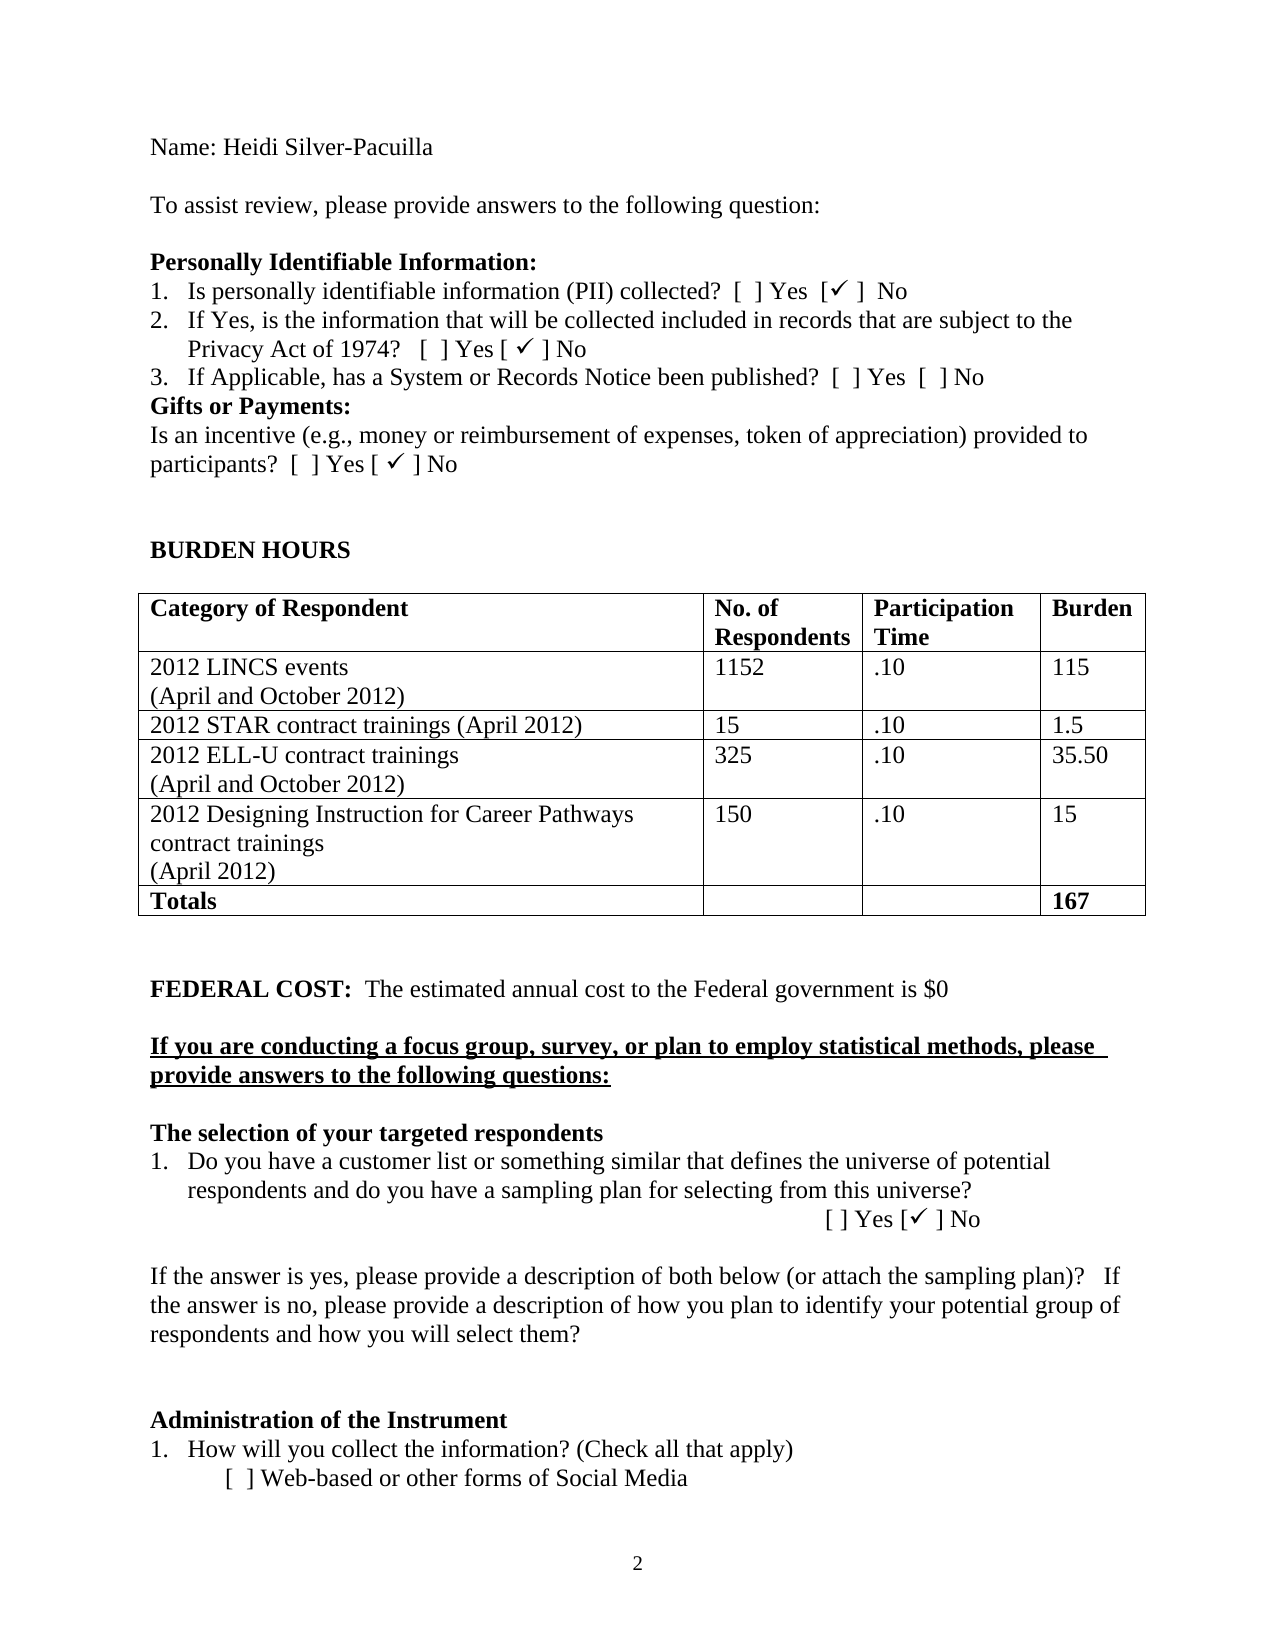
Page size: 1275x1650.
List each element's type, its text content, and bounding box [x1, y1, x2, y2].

table_cell .10 [863, 740, 1040, 798]
table_cell 35.50 [1041, 740, 1145, 798]
text The selection of your targeted respondents [150, 1118, 1125, 1146]
text FEDERAL COST: The estimated annual cost to the Federal government is $0 [150, 974, 1125, 1003]
text Personally Identifiable Information: [150, 247, 1125, 276]
text If the answer is yes, please provide a description of both below (or attach the sampling plan)? If the answer is no, please provide a description of how you plan to identify your potential group of respondents and how you will select them? [150, 1261, 1125, 1348]
table_cell .10 [863, 711, 1040, 739]
list Do you have a customer list or something similar that defines the universe of potential respondents and do you have a sampling plan for selecting from this universe? [ ] Yes [ ] No [150, 1146, 1125, 1233]
text BURDEN HOURS [150, 535, 1125, 564]
text Is an incentive (e.g., money or reimbursement of expenses, token of appreciation) provided to participants? [ ] Yes [ ] No [150, 420, 1125, 477]
table_cell 2012 STAR contract trainings (April 2012) [139, 711, 703, 739]
list If Applicable, has a System or Records Notice been published? [ ] Yes [ ] No [150, 362, 1125, 391]
table_cell 15 [1041, 799, 1145, 885]
table_cell 115 [1041, 652, 1145, 709]
table_header Participation Time [863, 594, 1040, 651]
table_cell .10 [863, 799, 1040, 885]
table_header No. of Respondents [704, 594, 862, 651]
text Name: Heidi Silver-Pacuilla [150, 132, 1125, 161]
text Administration of the Instrument [150, 1405, 1125, 1434]
list Gifts or Payments: [150, 391, 1125, 420]
table_header Category of Respondent [139, 594, 703, 651]
text If you are conducting a focus group, survey, or plan to employ statistical methods, please provide answers to the following questions: [150, 1031, 1125, 1089]
table_cell 150 [704, 799, 862, 885]
table_cell 1.5 [1041, 711, 1145, 739]
table_cell 325 [704, 740, 862, 798]
table_cell .10 [863, 652, 1040, 709]
table_cell 2012 LINCS events (April and October 2012) [139, 652, 703, 709]
table_cell 167 [1041, 886, 1145, 915]
text [ ] Web-based or other forms of Social Media [225, 1463, 1125, 1491]
table_cell [704, 886, 862, 915]
list How will you collect the information? (Check all that apply) [150, 1434, 1125, 1463]
table_cell 2012 Designing Instruction for Career Pathways contract trainings (April 2012) [139, 799, 703, 885]
text To assist review, please provide answers to the following question: [150, 190, 1125, 219]
table_cell [863, 886, 1040, 915]
table_header Burden [1041, 594, 1145, 651]
table_cell Totals [139, 886, 703, 915]
table_cell 15 [704, 711, 862, 739]
list If Yes, is the information that will be collected included in records that are subject to the Privacy Act of 1974? [ ] Yes [ ] No [150, 305, 1125, 362]
list Is personally identifiable information (PII) collected? [ ] Yes [ ] No [150, 276, 1125, 305]
table_cell 2012 ELL-U contract trainings (April and October 2012) [139, 740, 703, 798]
table_cell 1152 [704, 652, 862, 709]
